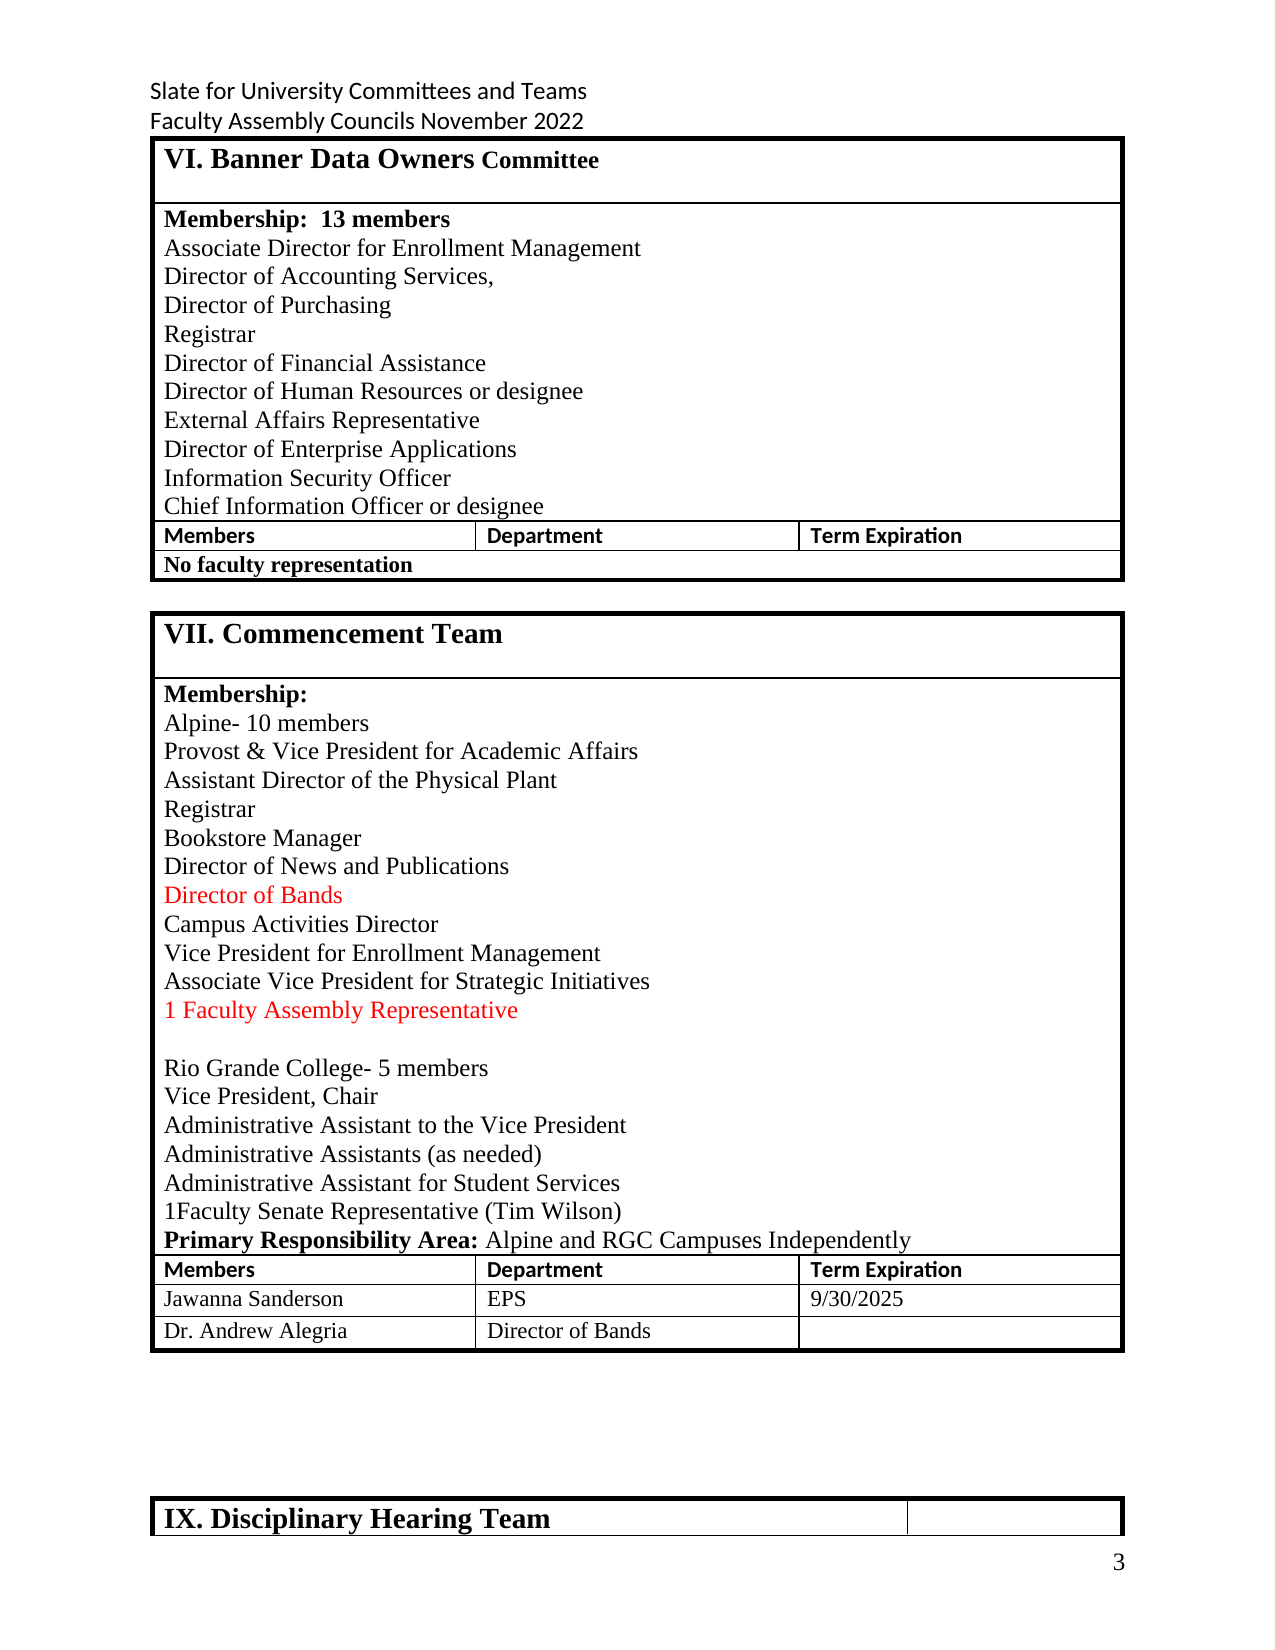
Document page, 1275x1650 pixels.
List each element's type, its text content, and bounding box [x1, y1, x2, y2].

table_cell Term Expiration [800, 522, 1120, 550]
table_cell No faculty representation [155, 551, 1120, 578]
table_cell Members [155, 522, 475, 550]
table_header VI. Banner Data Owners Committee [155, 141, 1120, 202]
table_header VII. Commencement Team [155, 616, 1120, 677]
table_cell 9/30/2025 [800, 1285, 1120, 1316]
table_cell Department [476, 522, 798, 550]
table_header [155, 1501, 907, 1534]
table_cell Department [476, 1256, 798, 1283]
table_cell Membership: 13 members Associate Director for Enrollment Management Director of Accounting Services, Director of Purchasing Registrar Director of Financial Assistance Director of Human Resources or designee External Affairs Representative Director of Enterprise Applications Information Security Officer Chief Information Officer or designee [155, 204, 1120, 520]
table_cell Members [155, 1256, 475, 1283]
table_cell EPS [476, 1285, 798, 1316]
table_header [908, 1501, 1120, 1534]
table_cell Director of Bands [476, 1317, 798, 1348]
table_cell Membership: Alpine- 10 members Provost & Vice President for Academic Affairs Assistant Director of the Physical Plant Registrar Bookstore Manager Director of News and Publications Director of Bands Campus Activities Director Vice President for Enrollment Management Associate Vice President for Strategic Initiatives 1 Faculty Assembly Representative Rio Grande College- 5 members Vice President, Chair Administrative Assistant to the Vice President Administrative Assistants (as needed) Administrative Assistant for Student Services 1Faculty Senate Representative (Tim Wilson) Primary Responsibility Area: Alpine and RGC Campuses Independently [155, 679, 1120, 1254]
table_cell Jawanna Sanderson [155, 1285, 475, 1316]
table_cell [800, 1317, 1120, 1348]
table_cell Term Expiration [800, 1256, 1120, 1283]
table_cell Dr. Andrew Alegria [155, 1317, 475, 1348]
